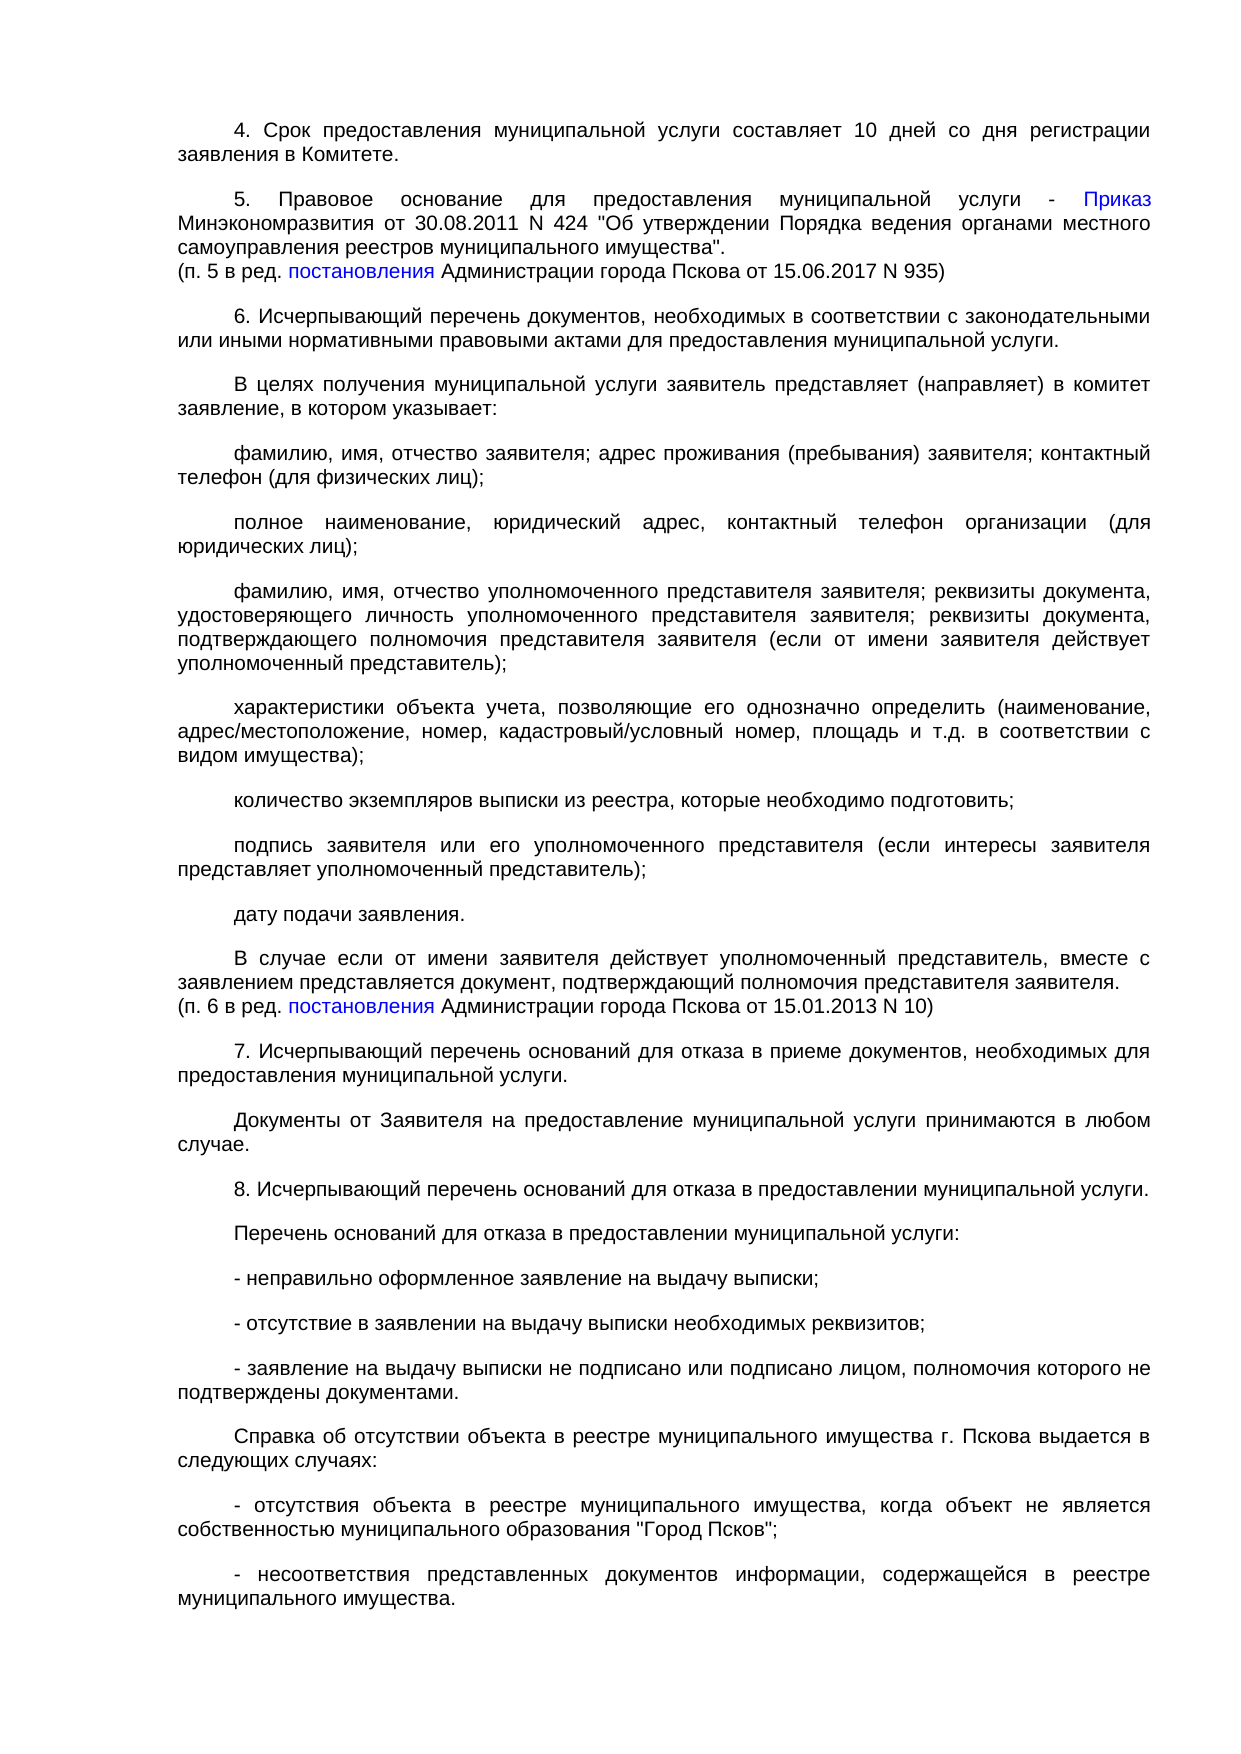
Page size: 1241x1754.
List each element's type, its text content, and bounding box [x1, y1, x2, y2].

text фамилию, имя, отчество уполномоченного представителя заявителя; реквизиты документа, удостоверяющего личность уполномоченного представителя заявителя; реквизиты документа, подтверждающего полномочия представителя заявителя (если от имени заявителя действует уполномоченный представитель); [177, 578, 1152, 674]
text 4. Срок предоставления муниципальной услуги составляет 10 дней со дня регистрации заявления в Комитете. [177, 118, 1152, 166]
text характеристики объекта учета, позволяющие его однозначно определить (наименование, адрес/местоположение, номер, кадастровый/условный номер, площадь и т.д. в соответствии с видом имущества); [177, 695, 1152, 767]
text дату подачи заявления. [177, 901, 1152, 925]
text - несоответствия представленных документов информации, содержащейся в реестре муниципального имущества. [177, 1562, 1152, 1610]
text (п. 5 в ред. постановления Администрации города Пскова от 15.06.2017 N 935) [177, 259, 1152, 283]
text 6. Исчерпывающий перечень документов, необходимых в соответствии с законодательными или иными нормативными правовыми актами для предоставления муниципальной услуги. [177, 303, 1152, 351]
text Перечень оснований для отказа в предоставлении муниципальной услуги: [177, 1221, 1152, 1245]
text фамилию, имя, отчество заявителя; адрес проживания (пребывания) заявителя; контактный телефон (для физических лиц); [177, 441, 1152, 489]
text В случае если от имени заявителя действует уполномоченный представитель, вместе с заявлением представляется документ, подтверждающий полномочия представителя заявителя. [177, 946, 1152, 994]
text - отсутствие в заявлении на выдачу выписки необходимых реквизитов; [177, 1311, 1152, 1335]
text подпись заявителя или его уполномоченного представителя (если интересы заявителя представляет уполномоченный представитель); [177, 833, 1152, 881]
text количество экземпляров выписки из реестра, которые необходимо подготовить; [177, 788, 1152, 812]
text В целях получения муниципальной услуги заявитель представляет (направляет) в комитет заявление, в котором указывает: [177, 372, 1152, 420]
text 5. Правовое основание для предоставления муниципальной услуги - Приказ Минэкономразвития от 30.08.2011 N 424 "Об утверждении Порядка ведения органами местного самоуправления реестров муниципального имущества". [177, 187, 1152, 259]
text - отсутствия объекта в реестре муниципального имущества, когда объект не является собственностью муниципального образования "Город Псков"; [177, 1493, 1152, 1541]
text полное наименование, юридический адрес, контактный телефон организации (для юридических лиц); [177, 510, 1152, 558]
text 7. Исчерпывающий перечень оснований для отказа в приеме документов, необходимых для предоставления муниципальной услуги. [177, 1039, 1152, 1087]
text 8. Исчерпывающий перечень оснований для отказа в предоставлении муниципальной услуги. [177, 1176, 1152, 1200]
text Справка об отсутствии объекта в реестре муниципального имущества г. Пскова выдается в следующих случаях: [177, 1424, 1152, 1472]
text (п. 6 в ред. постановления Администрации города Пскова от 15.01.2013 N 10) [177, 994, 1152, 1018]
text - неправильно оформленное заявление на выдачу выписки; [177, 1266, 1152, 1290]
text Документы от Заявителя на предоставление муниципальной услуги принимаются в любом случае. [177, 1108, 1152, 1156]
text - заявление на выдачу выписки не подписано или подписано лицом, полномочия которого не подтверждены документами. [177, 1356, 1152, 1403]
